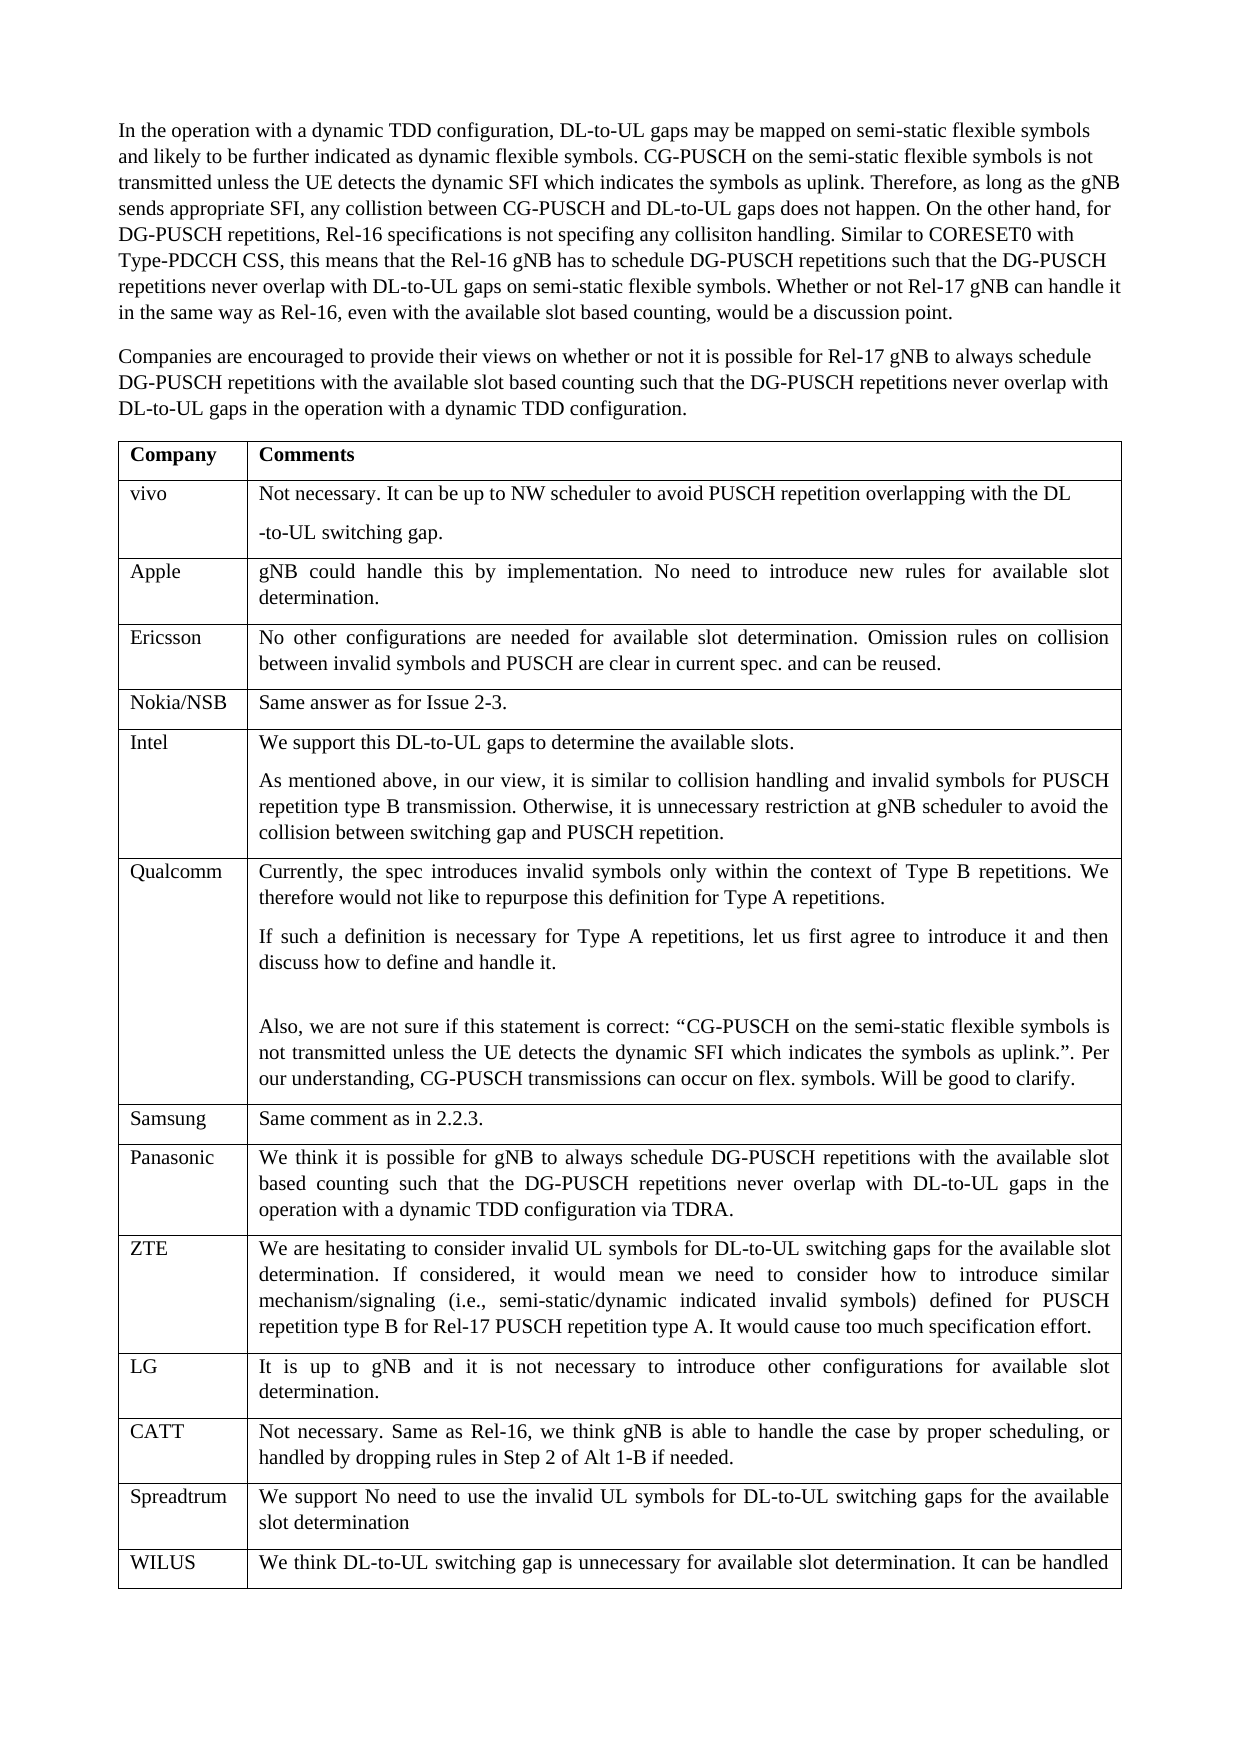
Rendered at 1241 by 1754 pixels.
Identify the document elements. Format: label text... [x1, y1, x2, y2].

table_cell WILUS [119, 1550, 247, 1588]
table_cell Panasonic [119, 1145, 247, 1235]
table_cell Same comment as in 2.2.3. [248, 1105, 1121, 1144]
text In the operation with a dynamic TDD configuration, DL-to-UL gaps may be mapped on semi-static flexible symbols and likely to be further indicated as dynamic flexible symbols. CG-PUSCH on the semi-static flexible symbols is not transmitted unless the UE detects the dynamic SFI which indicates the symbols as uplink. Therefore, as long as the gNB sends appropriate SFI, any collistion between CG-PUSCH and DL-to-UL gaps does not happen. On the other hand, for DG-PUSCH repetitions, Rel-16 specifications is not specifing any collisiton handling. Similar to CORESET0 with Type-PDCCH CSS, this means that the Rel-16 gNB has to schedule DG-PUSCH repetitions such that the DG-PUSCH repetitions never overlap with DL-to-UL gaps on semi-static flexible symbols. Whether or not Rel-17 gNB can handle it in the same way as Rel-16, even with the available slot based counting, would be a discussion point. [118, 118, 1122, 324]
table_cell Intel [119, 730, 247, 858]
table_cell Not necessary. Same as Rel-16, we think gNB is able to handle the case by proper scheduling, or handled by dropping rules in Step 2 of Alt 1-B if needed. [248, 1419, 1121, 1483]
table_cell Samsung [119, 1105, 247, 1144]
table_cell It is up to gNB and it is not necessary to introduce other configurations for available slot determination. [248, 1354, 1121, 1418]
table_cell gNB could handle this by implementation. No need to introduce new rules for available slot determination. [248, 559, 1121, 624]
table_cell Ericsson [119, 625, 247, 689]
table_cell Nokia/NSB [119, 690, 247, 728]
text Companies are encouraged to provide their views on whether or not it is possible for Rel-17 gNB to always schedule DG-PUSCH repetitions with the available slot based counting such that the DG-PUSCH repetitions never overlap with DL-to-UL gaps in the operation with a dynamic TDD configuration. [118, 344, 1122, 420]
table_cell We think it is possible for gNB to always schedule DG-PUSCH repetitions with the available slot based counting such that the DG-PUSCH repetitions never overlap with DL-to-UL gaps in the operation with a dynamic TDD configuration via TDRA. [248, 1145, 1121, 1235]
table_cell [248, 1550, 1121, 1588]
table_cell CATT [119, 1419, 247, 1483]
table_cell Currently, the spec introduces invalid symbols only within the context of Type B repetitions. We therefore would not like to repurpose this definition for Type A repetitions. If such a definition is necessary for Type A repetitions, let us first agree to introduce it and then discuss how to define and handle it. Also, we are not sure if this statement is correct: “CG-PUSCH on the semi-static flexible symbols is not transmitted unless the UE detects the dynamic SFI which indicates the symbols as uplink.”. Per our understanding, CG-PUSCH transmissions can occur on flex. symbols. Will be good to clarify. [248, 859, 1121, 1104]
table_cell Not necessary. It can be up to NW scheduler to avoid PUSCH repetition overlapping with the DL -to-UL switching gap. [248, 481, 1121, 558]
table_header Company [119, 442, 247, 480]
table_header Comments [248, 442, 1121, 480]
table_cell We are hesitating to consider invalid UL symbols for DL-to-UL switching gaps for the available slot determination. If considered, it would mean we need to consider how to introduce similar mechanism/signaling (i.e., semi-static/dynamic indicated invalid symbols) defined for PUSCH repetition type B for Rel-17 PUSCH repetition type A. It would cause too much specification effort. [248, 1236, 1121, 1352]
table_cell We support this DL-to-UL gaps to determine the available slots. As mentioned above, in our view, it is similar to collision handling and invalid symbols for PUSCH repetition type B transmission. Otherwise, it is unnecessary restriction at gNB scheduler to avoid the collision between switching gap and PUSCH repetition. [248, 730, 1121, 858]
table_cell vivo [119, 481, 247, 558]
table_cell No other configurations are needed for available slot determination. Omission rules on collision between invalid symbols and PUSCH are clear in current spec. and can be reused. [248, 625, 1121, 689]
table_cell ZTE [119, 1236, 247, 1352]
table_cell Spreadtrum [119, 1484, 247, 1549]
table_cell Apple [119, 559, 247, 624]
table_cell We support No need to use the invalid UL symbols for DL-to-UL switching gaps for the available slot determination [248, 1484, 1121, 1549]
table_cell Qualcomm [119, 859, 247, 1104]
table_cell LG [119, 1354, 247, 1418]
table_cell Same answer as for Issue 2-3. [248, 690, 1121, 728]
